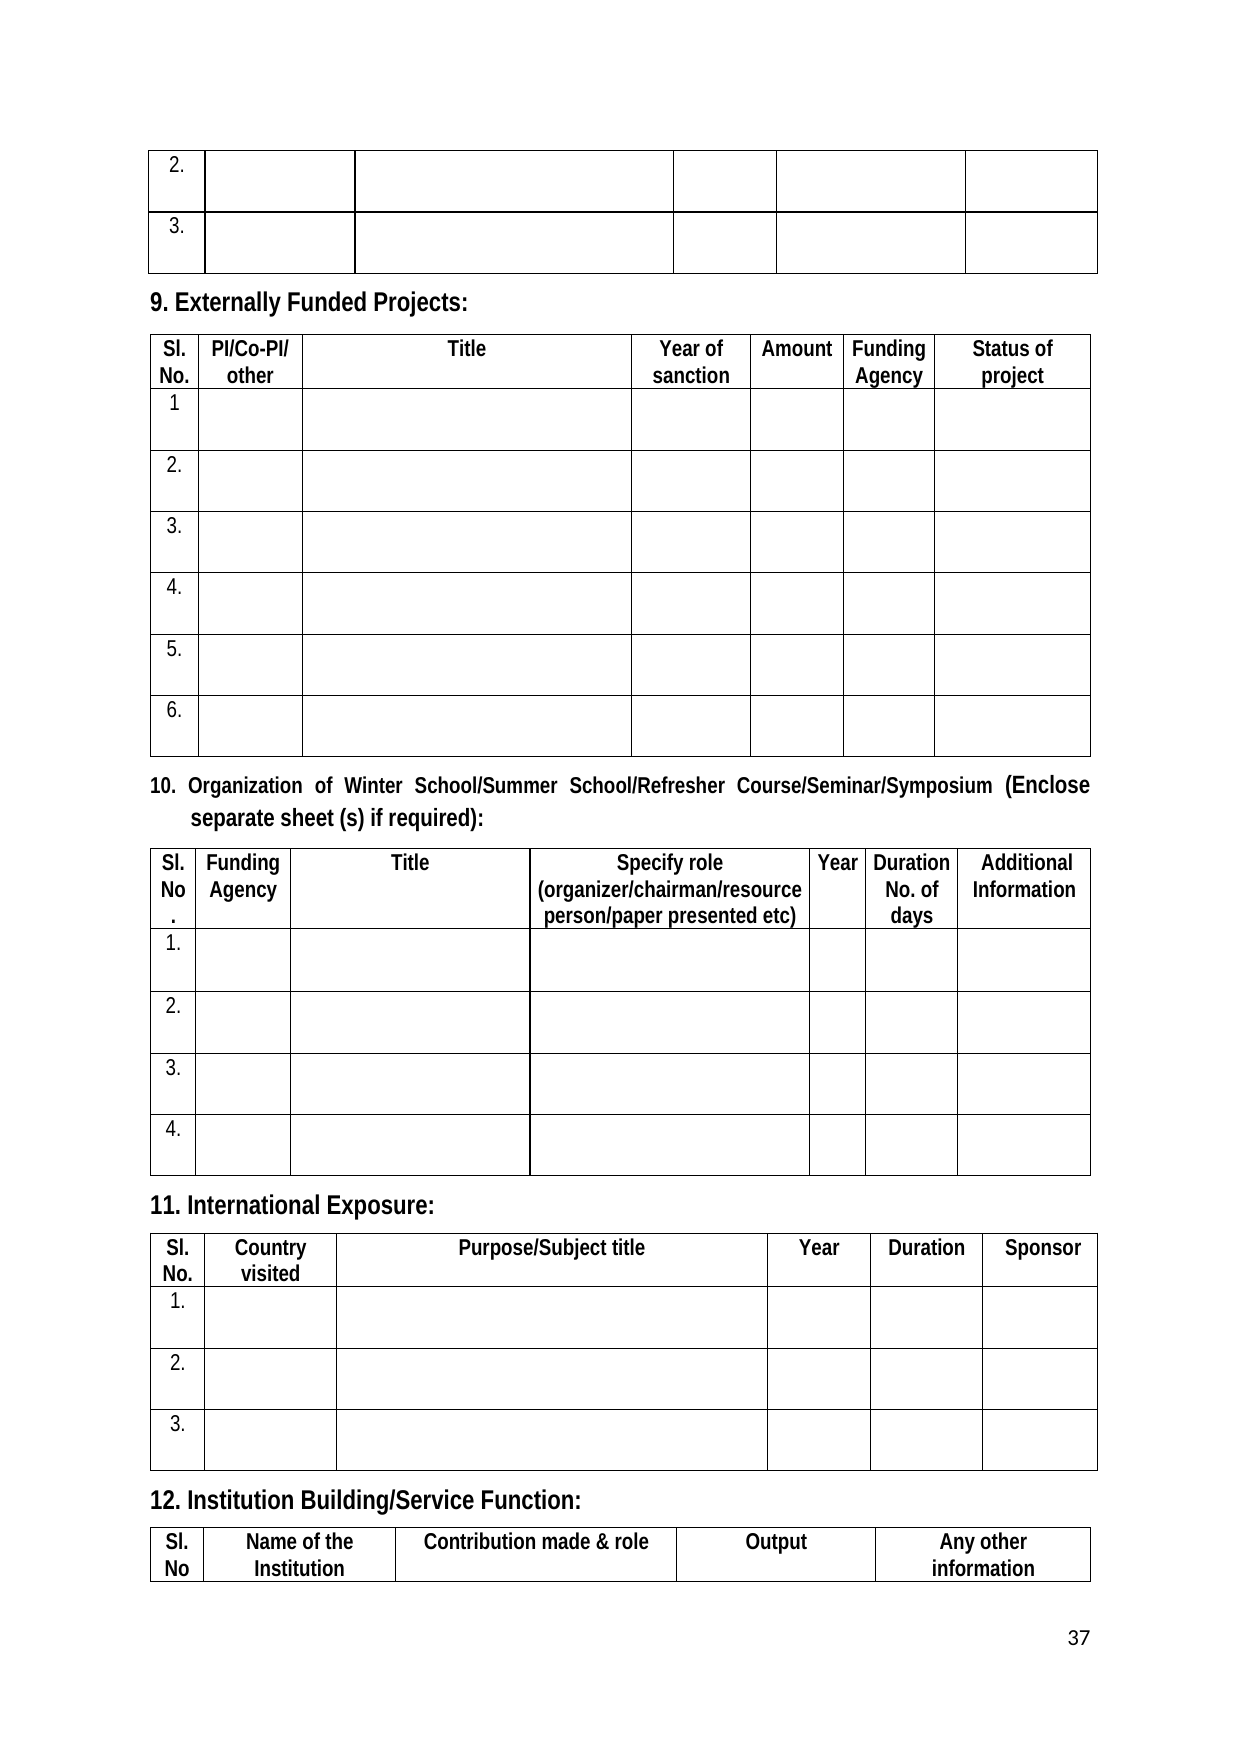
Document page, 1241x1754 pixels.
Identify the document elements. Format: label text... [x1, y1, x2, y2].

table_cell [199, 512, 302, 572]
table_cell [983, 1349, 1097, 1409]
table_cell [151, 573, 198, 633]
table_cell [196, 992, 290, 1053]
table_cell [632, 389, 750, 449]
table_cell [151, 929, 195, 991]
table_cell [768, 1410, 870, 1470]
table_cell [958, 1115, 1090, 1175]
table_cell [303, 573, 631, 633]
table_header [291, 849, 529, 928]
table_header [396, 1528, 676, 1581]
table_cell [751, 389, 843, 449]
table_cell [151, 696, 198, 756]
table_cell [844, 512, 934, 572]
table_cell [632, 451, 750, 511]
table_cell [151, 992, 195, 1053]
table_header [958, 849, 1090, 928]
table_cell [303, 389, 631, 449]
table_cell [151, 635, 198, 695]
table_cell [966, 151, 1097, 211]
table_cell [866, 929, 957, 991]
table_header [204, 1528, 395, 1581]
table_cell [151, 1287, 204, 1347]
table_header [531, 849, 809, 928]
table_header Sl. No. [151, 335, 198, 388]
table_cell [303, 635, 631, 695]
table_cell [199, 389, 302, 449]
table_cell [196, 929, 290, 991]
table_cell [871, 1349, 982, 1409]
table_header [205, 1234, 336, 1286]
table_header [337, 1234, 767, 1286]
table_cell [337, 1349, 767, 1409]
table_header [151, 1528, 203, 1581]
table_cell 1 [151, 389, 198, 449]
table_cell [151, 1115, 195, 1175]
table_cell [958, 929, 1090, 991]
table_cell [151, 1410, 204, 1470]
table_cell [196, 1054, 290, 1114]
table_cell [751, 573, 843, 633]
table_cell [356, 151, 673, 211]
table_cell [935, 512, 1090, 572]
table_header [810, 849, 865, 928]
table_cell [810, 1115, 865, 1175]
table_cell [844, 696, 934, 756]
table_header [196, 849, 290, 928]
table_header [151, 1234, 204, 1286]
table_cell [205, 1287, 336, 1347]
table_header Title [303, 335, 631, 388]
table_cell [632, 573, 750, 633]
table_cell [751, 451, 843, 511]
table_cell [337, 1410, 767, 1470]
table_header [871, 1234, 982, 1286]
table_cell 2. [149, 151, 204, 211]
table_cell [935, 389, 1090, 449]
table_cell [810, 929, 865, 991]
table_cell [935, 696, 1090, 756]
table_cell [303, 451, 631, 511]
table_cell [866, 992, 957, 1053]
table_cell [206, 213, 354, 273]
table_header Amount [751, 335, 843, 388]
table_header Status of project [935, 335, 1090, 388]
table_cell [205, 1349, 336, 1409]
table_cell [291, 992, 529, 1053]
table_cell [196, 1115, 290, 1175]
table_header PI/Co-PI/ other [199, 335, 302, 388]
text 9. Externally Funded Projects: [150, 286, 1090, 317]
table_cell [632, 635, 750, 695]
table_cell [303, 512, 631, 572]
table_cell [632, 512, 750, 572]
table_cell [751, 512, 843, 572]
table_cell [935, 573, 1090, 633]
text 12. Institution Building/Service Function: [150, 1484, 1090, 1515]
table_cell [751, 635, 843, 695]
table_cell [844, 389, 934, 449]
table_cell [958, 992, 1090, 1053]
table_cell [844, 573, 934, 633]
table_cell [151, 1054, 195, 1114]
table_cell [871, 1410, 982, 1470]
table_cell [844, 451, 934, 511]
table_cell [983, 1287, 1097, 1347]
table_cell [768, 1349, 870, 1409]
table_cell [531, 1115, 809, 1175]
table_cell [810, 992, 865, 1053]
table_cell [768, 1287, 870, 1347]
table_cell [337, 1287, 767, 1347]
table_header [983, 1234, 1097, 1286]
table_cell [199, 451, 302, 511]
table_cell [966, 213, 1097, 273]
table_cell [935, 451, 1090, 511]
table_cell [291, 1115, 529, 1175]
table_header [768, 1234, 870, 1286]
table_cell [356, 213, 673, 273]
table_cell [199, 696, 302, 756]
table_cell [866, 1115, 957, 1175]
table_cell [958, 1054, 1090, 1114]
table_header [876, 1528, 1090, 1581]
text 11. International Exposure: [150, 1189, 1090, 1220]
table_cell [777, 151, 965, 211]
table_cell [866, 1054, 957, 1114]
table_cell 3. [149, 213, 204, 273]
text 10. Organization of Winter School/Summer School/Refresher Course/Seminar/Symposium (Enclose separate sheet (s) if required): [150, 770, 1090, 831]
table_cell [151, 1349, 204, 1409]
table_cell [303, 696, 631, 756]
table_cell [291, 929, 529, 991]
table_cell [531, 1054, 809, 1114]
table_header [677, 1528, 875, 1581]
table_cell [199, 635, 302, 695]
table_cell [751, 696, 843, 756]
table_cell 2. [151, 451, 198, 511]
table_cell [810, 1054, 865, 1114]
table_cell [674, 213, 776, 273]
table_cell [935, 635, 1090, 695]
table_cell 3. [151, 512, 198, 572]
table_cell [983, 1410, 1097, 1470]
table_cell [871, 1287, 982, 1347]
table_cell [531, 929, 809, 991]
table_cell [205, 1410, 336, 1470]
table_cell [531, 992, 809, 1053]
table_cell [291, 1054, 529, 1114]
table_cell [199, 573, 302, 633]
table_cell [674, 151, 776, 211]
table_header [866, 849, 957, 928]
table_cell [206, 151, 354, 211]
table_header Year of sanction [632, 335, 750, 388]
table_cell [777, 213, 965, 273]
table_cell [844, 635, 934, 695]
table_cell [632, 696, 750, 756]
table_header Funding Agency [844, 335, 934, 388]
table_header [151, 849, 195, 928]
